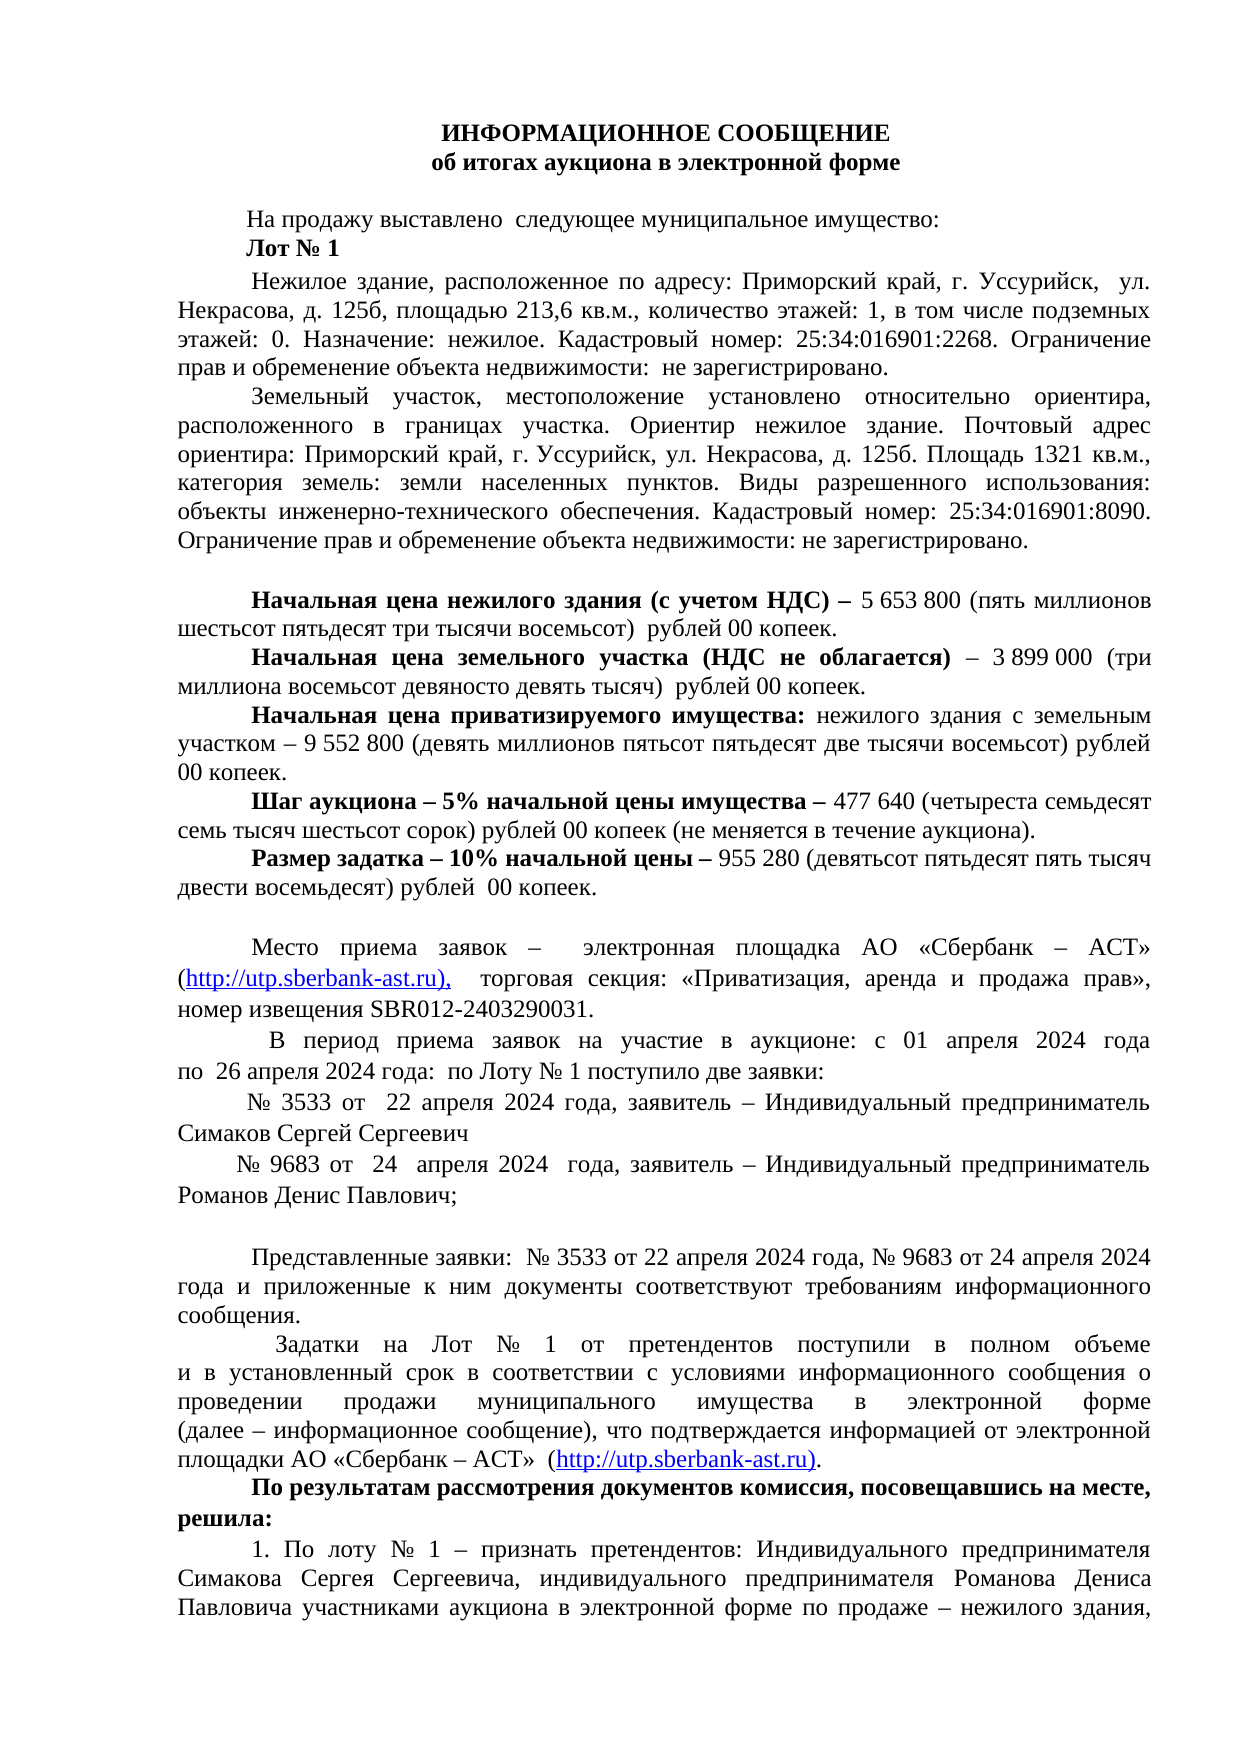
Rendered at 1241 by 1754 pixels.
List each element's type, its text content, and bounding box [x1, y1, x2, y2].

text Земельный участок, местоположение установлено относительно ориентира, расположенного в границах участка. Ориентир нежилое здание. Почтовый адрес ориентира: Приморский край, г. Уссурийск, ул. Некрасова, д. 125б. Площадь 1321 кв.м., категория земель: земли населенных пунктов. Виды разрешенного использования: объекты инженерно-технического обеспечения. Кадастровый номер: 25:34:016901:8090. Ограничение прав и обременение объекта недвижимости: не зарегистрировано. [177, 381, 1152, 554]
text Представленные заявки: № 3533 от 22 апреля 2024 года, № 9683 от 24 апреля 2024 года и приложенные к ним документы соответствуют требованиям информационного сообщения. [177, 1242, 1152, 1329]
text Начальная цена земельного участка (НДС не облагается) – 3 899 000 (три миллиона восемьсот девяносто девять тысяч) рублей 00 копеек. [177, 642, 1152, 700]
text № 9683 от 24 апреля 2024 года, заявитель – Индивидуальный предприниматель Романов Денис Павлович; [177, 1149, 1152, 1209]
text Задатки на Лот № 1 от претендентов поступили в полном объеме и в установленный срок в соответствии с условиями информационного сообщения о проведении продажи муниципального имущества в электронной форме (далее – информационное сообщение), что подтверждается информацией от электронной площадки АО «Сбербанк – АСТ» (http://utp.sberbank-ast.ru). [177, 1329, 1152, 1472]
text № 3533 от 22 апреля 2024 года, заявитель – Индивидуальный предприниматель Симаков Сергей Сергеевич [177, 1087, 1152, 1147]
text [177, 1534, 1152, 1621]
text ИНФОРМАЦИОННОЕ СООБЩЕНИЕ [177, 118, 1154, 147]
text Нежилое здание, расположенное по адресу: Приморский край, г. Уссурийск, ул. Некрасова, д. 125б, площадью 213,6 кв.м., количество этажей: 1, в том числе подземных этажей: 0. Назначение: нежилое. Кадастровый номер: 25:34:016901:2268. Ограничение прав и обременение объекта недвижимости: не зарегистрировано. [177, 266, 1152, 381]
text Начальная цена нежилого здания (с учетом НДС) – 5 653 800 (пять миллионов шестьсот пятьдесят три тысячи восемьсот) рублей 00 копеек. [177, 585, 1152, 642]
text Начальная цена приватизируемого имущества: нежилого здания с земельным участком – 9 552 800 (девять миллионов пятьсот пятьдесят две тысячи восемьсот) рублей 00 копеек. [177, 700, 1152, 786]
text По результатам рассмотрения документов комиссия, посовещавшись на месте, решила: [177, 1472, 1152, 1532]
text Размер задатка – 10% начальной цены – 955 280 (девятьсот пятьдесят пять тысяч двести восемьдесят) рублей 00 копеек. [177, 843, 1152, 901]
text Шаг аукциона – 5% начальной цены имущества – 477 640 (четыреста семьдесят семь тысяч шестьсот сорок) рублей 00 копеек (не меняется в течение аукциона). [177, 786, 1152, 843]
text В период приема заявок на участие в аукционе: с 01 апреля 2024 года по 26 апреля 2024 года: по Лоту № 1 поступило две заявки: [177, 1025, 1152, 1085]
text Место приема заявок – электронная площадка АО «Сбербанк – АСТ» (http://utp.sberbank-ast.ru), торговая секция: «Приватизация, аренда и продажа прав», номер извещения SBR012-2403290031. [177, 932, 1152, 1023]
text На продажу выставлено следующее муниципальное имущество: [177, 204, 1152, 233]
text Лот № 1 [177, 233, 1152, 262]
text об итогах аукциона в электронной форме [177, 147, 1154, 176]
